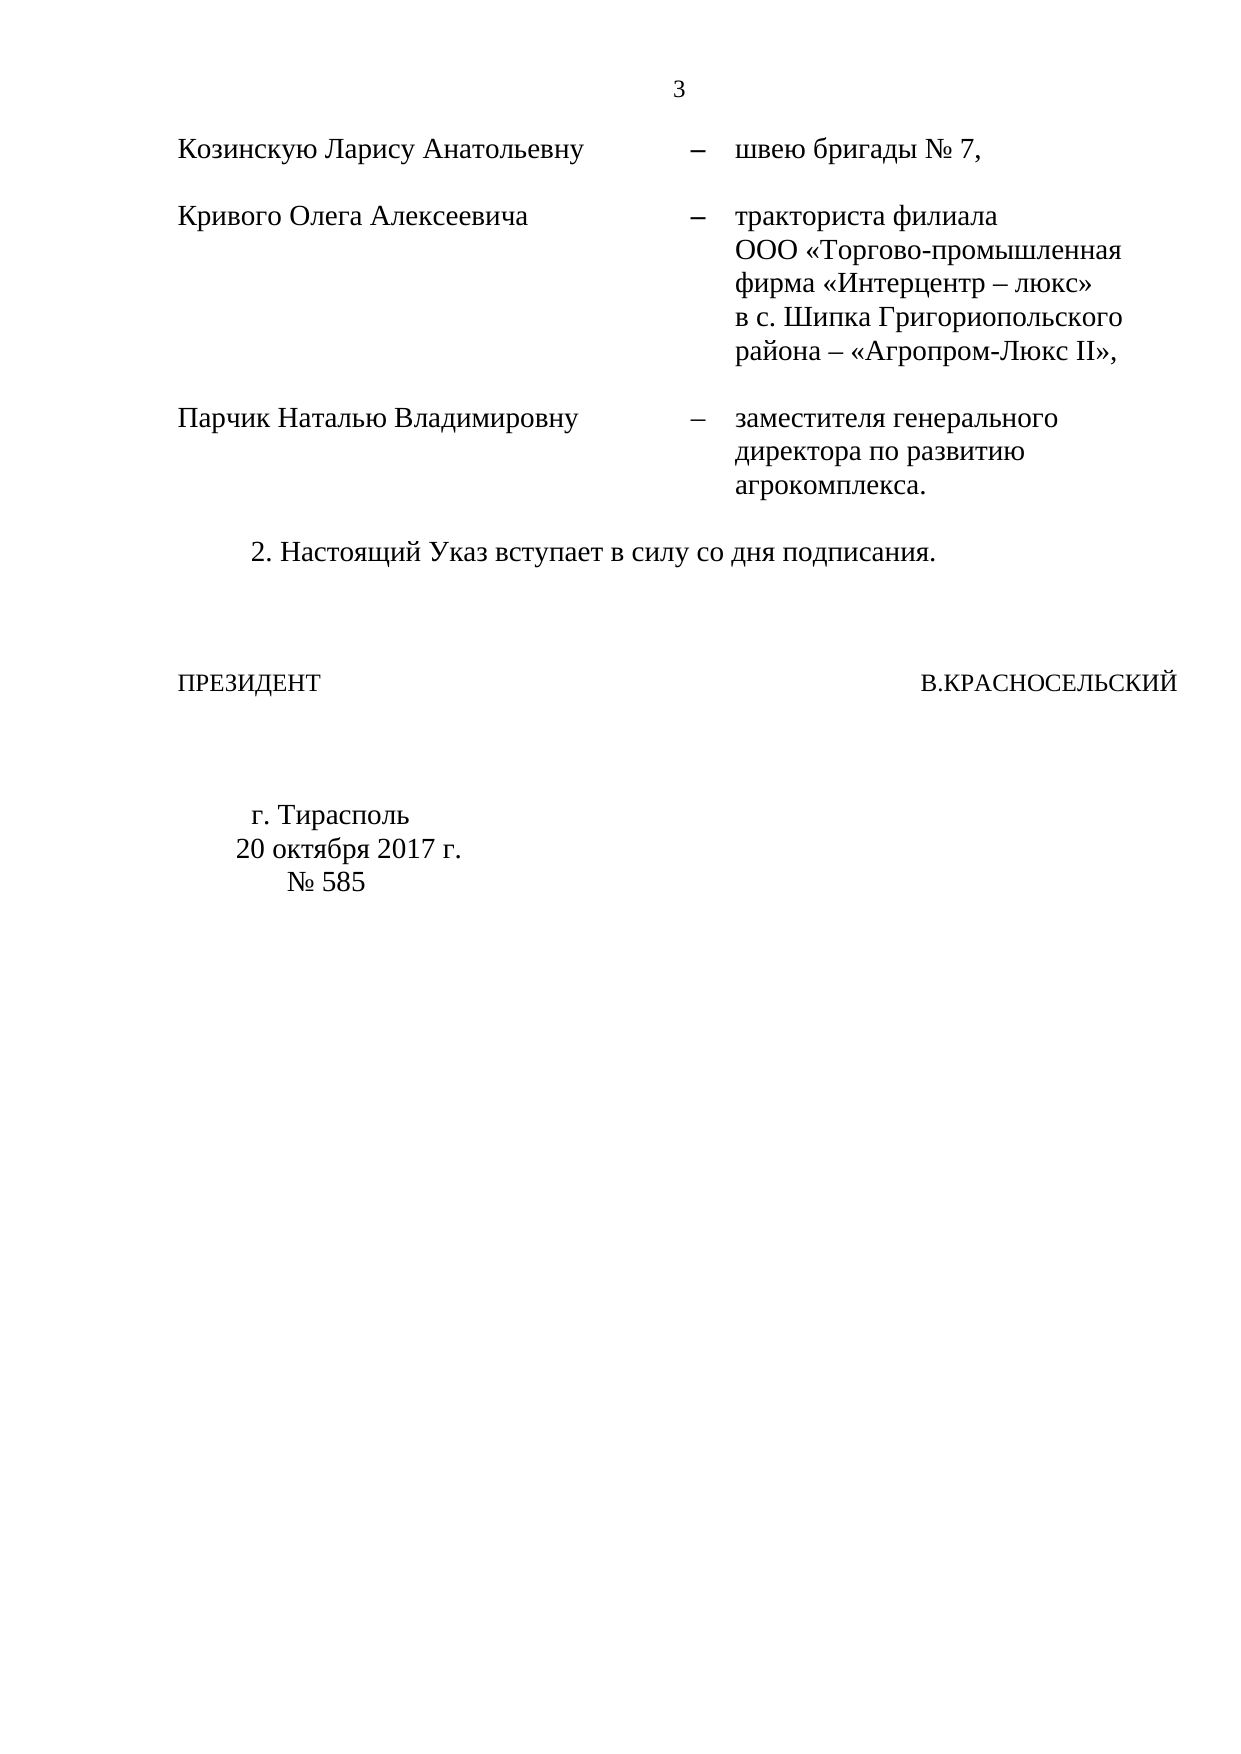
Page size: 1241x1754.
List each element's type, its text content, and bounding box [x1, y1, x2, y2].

table_cell Кривого Олега Алексеевича [166, 199, 679, 400]
text г. Тирасполь [177, 797, 1181, 831]
table_cell заместителя генерального директора по развитию агрокомплекса. [724, 400, 1181, 500]
text № 585 [177, 864, 1181, 898]
table_cell Парчик Наталью Владимировну [166, 400, 679, 500]
table_cell тракториста филиала ООО «Торгово-промышленная фирма «Интерцентр – люкс» в с. Шипка Григориопольского района – «Агропром-Люкс II», [724, 199, 1181, 400]
table_cell – [679, 131, 723, 198]
text 2. Настоящий Указ вступает в силу со дня подписания. [251, 534, 1181, 567]
text 20 октября 2017 г. [177, 831, 1181, 864]
table_cell Козинскую Ларису Анатольевну [166, 131, 679, 198]
text ПРЕЗИДЕНТ В.КРАСНОСЕЛЬСКИЙ [177, 668, 1181, 697]
table_cell – [679, 400, 723, 500]
table_cell – [679, 199, 723, 400]
table_cell швею бригады № 7, [724, 131, 1181, 198]
